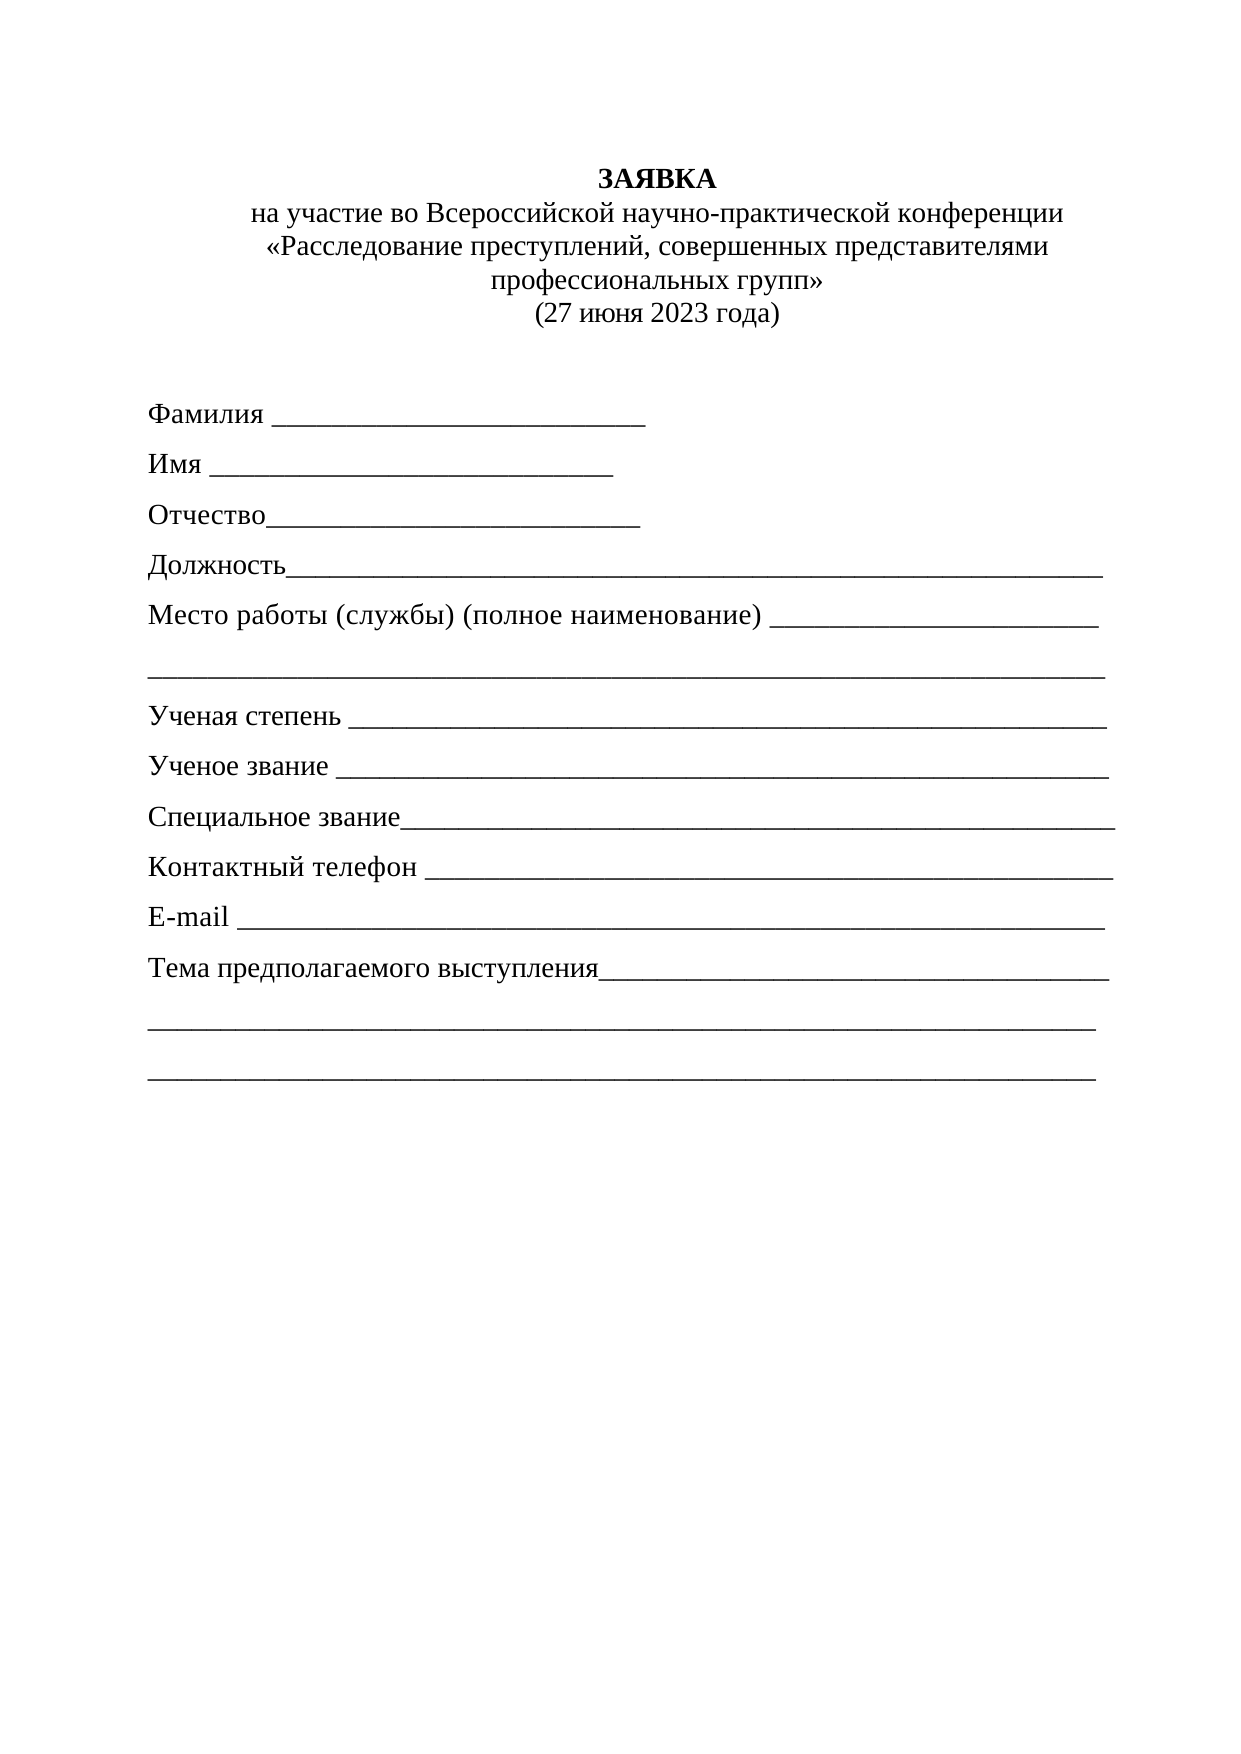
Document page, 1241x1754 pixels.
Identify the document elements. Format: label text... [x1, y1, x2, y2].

text _________________________________________________________________ [148, 1050, 1167, 1084]
text _________________________________________________________________ [148, 1000, 1167, 1033]
text Фамилия _________________________ [148, 396, 1167, 430]
text на участие во Всероссийской научно-практической конференции [148, 195, 1167, 228]
text E-mail __________________________________________________________ [148, 899, 1167, 933]
text Должность________________________________________________________ [148, 547, 1167, 581]
text (27 июня 2023 года) [148, 296, 1167, 329]
text Место работы (службы) (полное наименование) ______________________ [148, 597, 1167, 631]
text Отчество_________________________ [148, 497, 1167, 530]
text ________________________________________________________________ [148, 648, 1167, 681]
text «Расследование преступлений, совершенных представителями профессиональных групп» [148, 228, 1167, 296]
text Ученая степень ____________________________________________________ [148, 698, 1167, 732]
text Специальное звание_________________________________________________ [148, 799, 1167, 832]
text Имя ___________________________ [148, 447, 1167, 480]
text Контактный телефон ______________________________________________ [148, 849, 1167, 883]
text Тема предполагаемого выступления___________________________________ [148, 950, 1167, 983]
text Ученое звание _____________________________________________________ [148, 748, 1167, 782]
text ЗАЯВКА [148, 161, 1167, 195]
